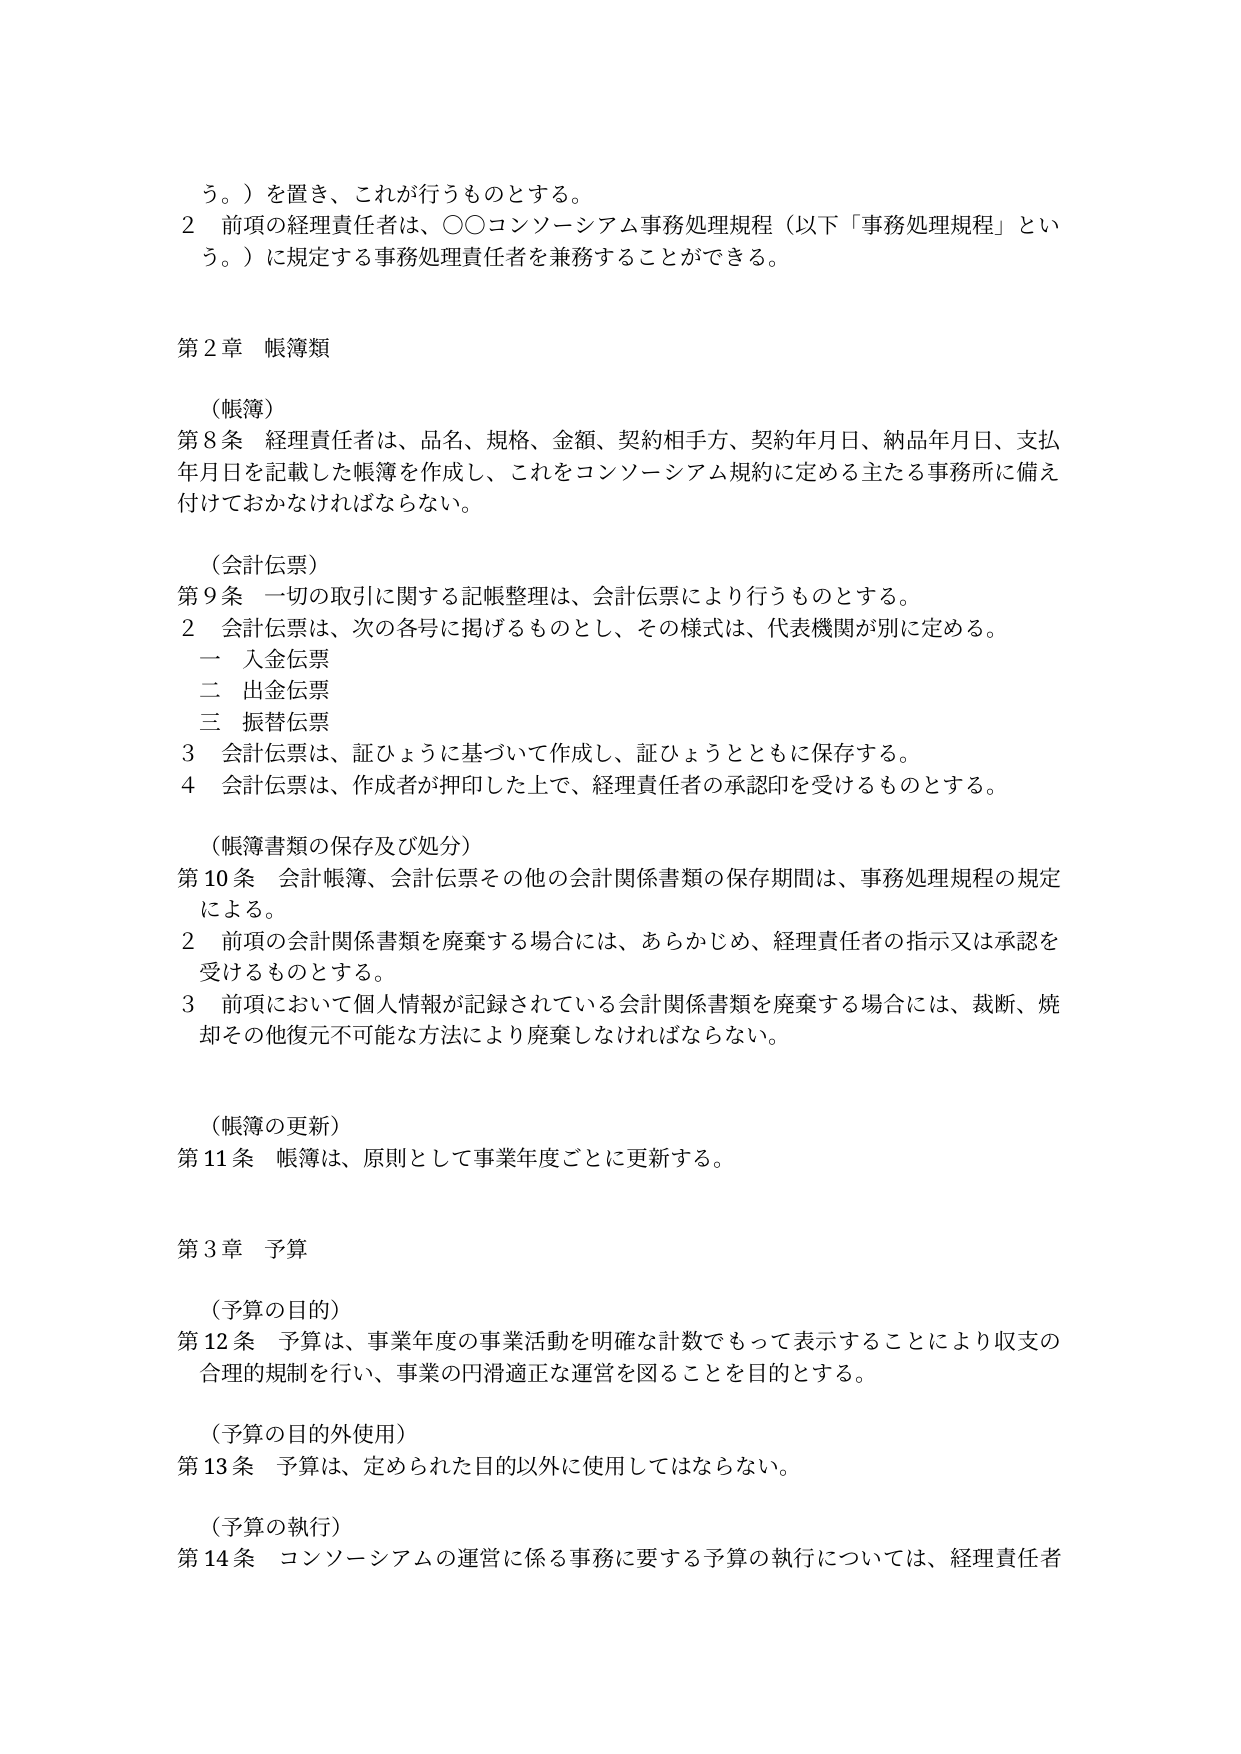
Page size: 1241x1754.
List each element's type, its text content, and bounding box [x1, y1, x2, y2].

text 第13条 予算は、定められた目的以外に使用してはならない｡ [177, 1449, 1063, 1480]
text （予算の執行） [177, 1510, 1063, 1542]
text 第２章 帳簿類 [177, 331, 1063, 362]
text 一 入金伝票 [177, 642, 1063, 674]
text 三 振替伝票 [177, 705, 1063, 737]
text 第10条 会計帳簿、会計伝票その他の会計関係書類の保存期間は、事務処理規程の規定による。 [177, 861, 1063, 924]
text （帳簿） [177, 392, 1063, 424]
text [177, 1542, 1063, 1573]
text （予算の目的外使用） [177, 1417, 1063, 1449]
text ４ 会計伝票は、作成者が押印した上で、経理責任者の承認印を受けるものとする｡ [177, 768, 1063, 799]
text （予算の目的） [177, 1293, 1063, 1324]
text ２ 前項の経理責任者は、○○コンソーシアム事務処理規程（以下「事務処理規程」という。）に規定する事務処理責任者を兼務することができる。 [177, 208, 1063, 271]
text 第３章 予算 [177, 1232, 1063, 1263]
text ３ 会計伝票は、証ひょうに基づいて作成し、証ひょうとともに保存する｡ [177, 737, 1063, 768]
text 第９条 一切の取引に関する記帳整理は、会計伝票により行うものとする｡ [177, 579, 1063, 611]
text 二 出金伝票 [177, 674, 1063, 705]
text ３ 前項において個人情報が記録されている会計関係書類を廃棄する場合には、裁断、焼却その他復元不可能な方法により廃棄しなければならない。 [177, 987, 1063, 1050]
text 第11条 帳簿は、原則として事業年度ごとに更新する。 [177, 1141, 1063, 1172]
text ２ 会計伝票は、次の各号に掲げるものとし、その様式は、代表機関が別に定める。 [177, 611, 1063, 642]
text （帳簿書類の保存及び処分） [177, 829, 1063, 861]
text ２ 前項の会計関係書類を廃棄する場合には、あらかじめ、経理責任者の指示又は承認を受けるものとする｡ [177, 924, 1063, 987]
text 第12条 予算は、事業年度の事業活動を明確な計数でもって表示することにより収支の合理的規制を行い、事業の円滑適正な運営を図ることを目的とする｡ [177, 1324, 1063, 1388]
text （会計伝票） [177, 548, 1063, 579]
text （帳簿の更新） [177, 1109, 1063, 1141]
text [177, 177, 1063, 208]
text 第８条 経理責任者は、品名、規格、金額、契約相手方、契約年月日、納品年月日、支払年月日を記載した帳簿を作成し、これをコンソーシアム規約に定める主たる事務所に備え付けておかなければならない｡ [177, 424, 1063, 518]
